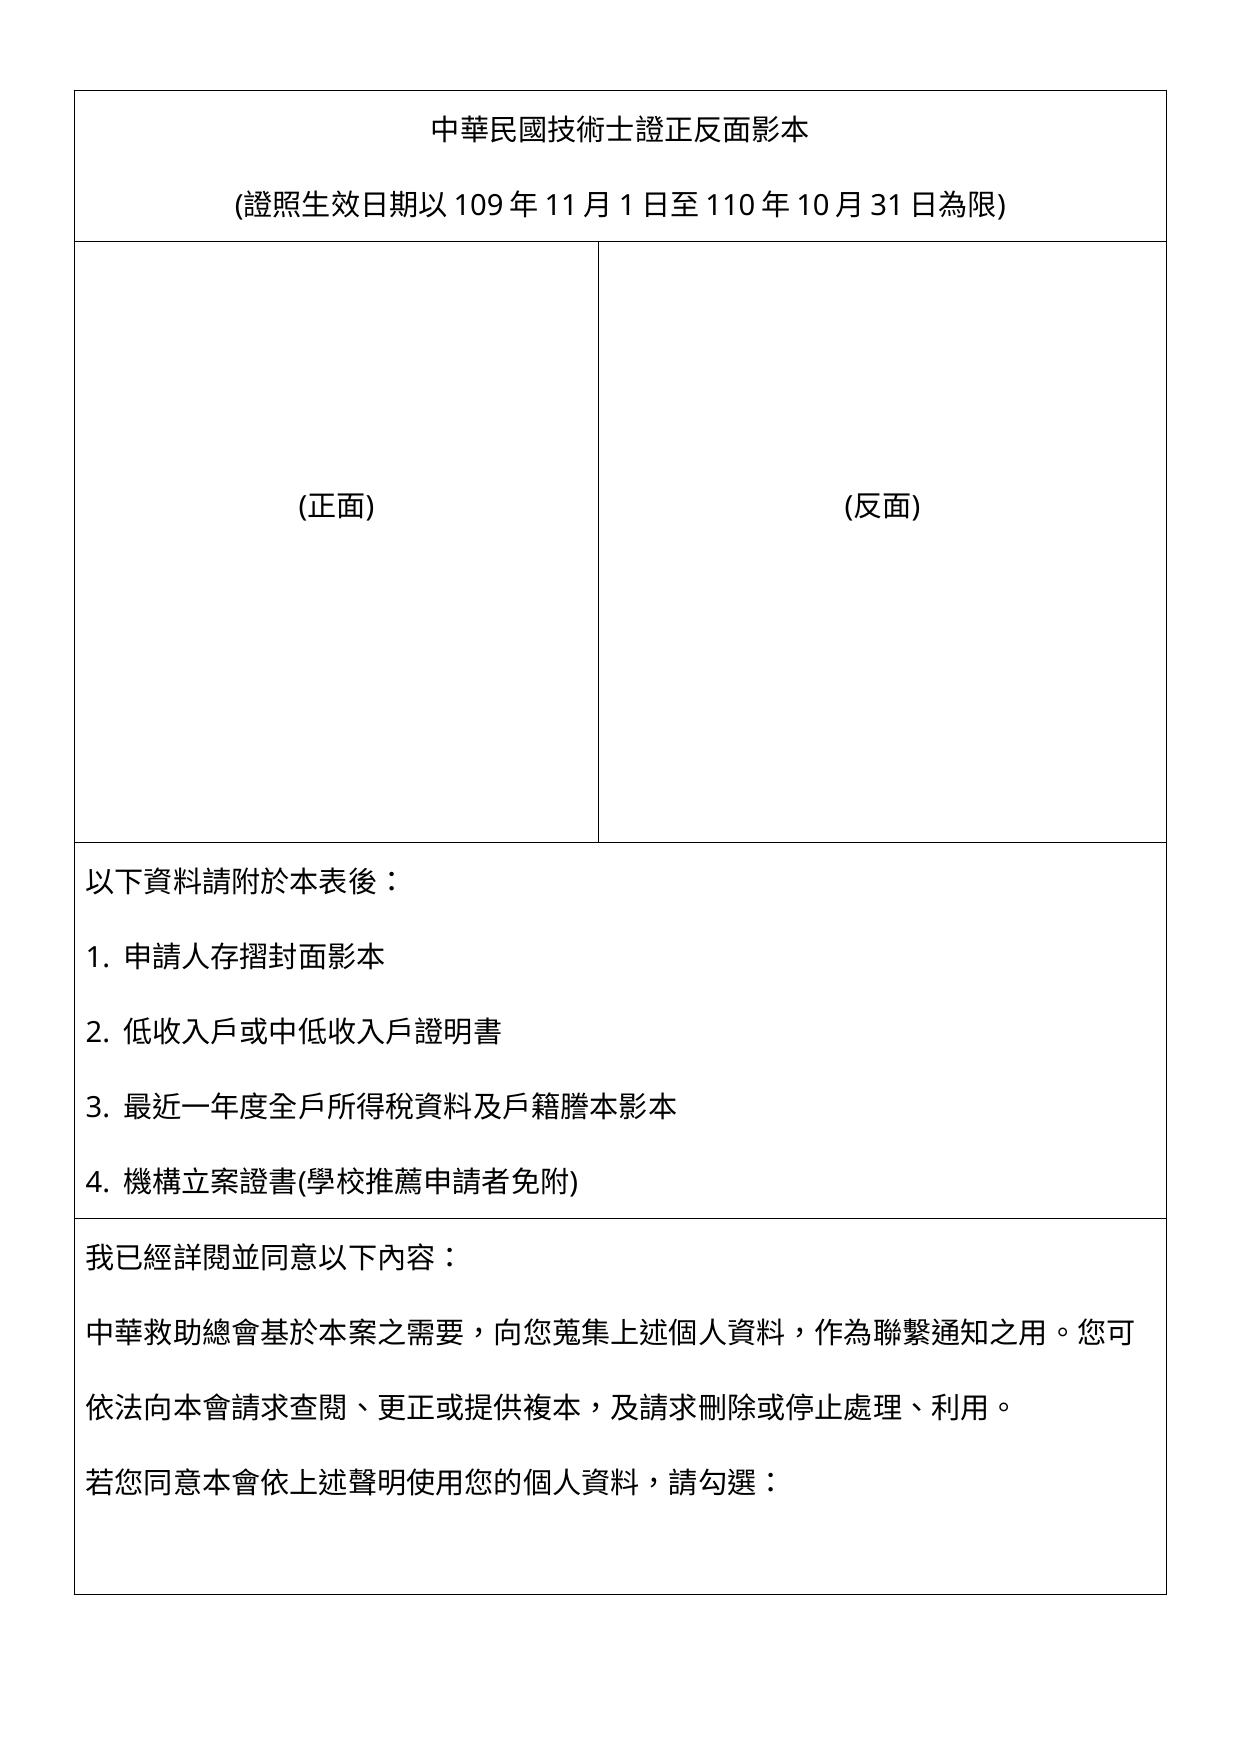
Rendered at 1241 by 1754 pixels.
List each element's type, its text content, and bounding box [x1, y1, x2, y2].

table_cell 以下資料請附於本表後： 申請人存摺封面影本 低收入戶或中低收入戶證明書 最近一年度全戶所得稅資料及戶籍謄本影本 機構立案證書(學校推薦申請者免附) [75, 843, 1166, 1218]
table_cell (正面) [75, 242, 598, 842]
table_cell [75, 1219, 1166, 1594]
table_cell 中華民國技術士證正反面影本 (證照生效日期以109年11月1日至110年10月31日為限) [75, 91, 1166, 241]
table_cell (反面) [599, 242, 1166, 842]
